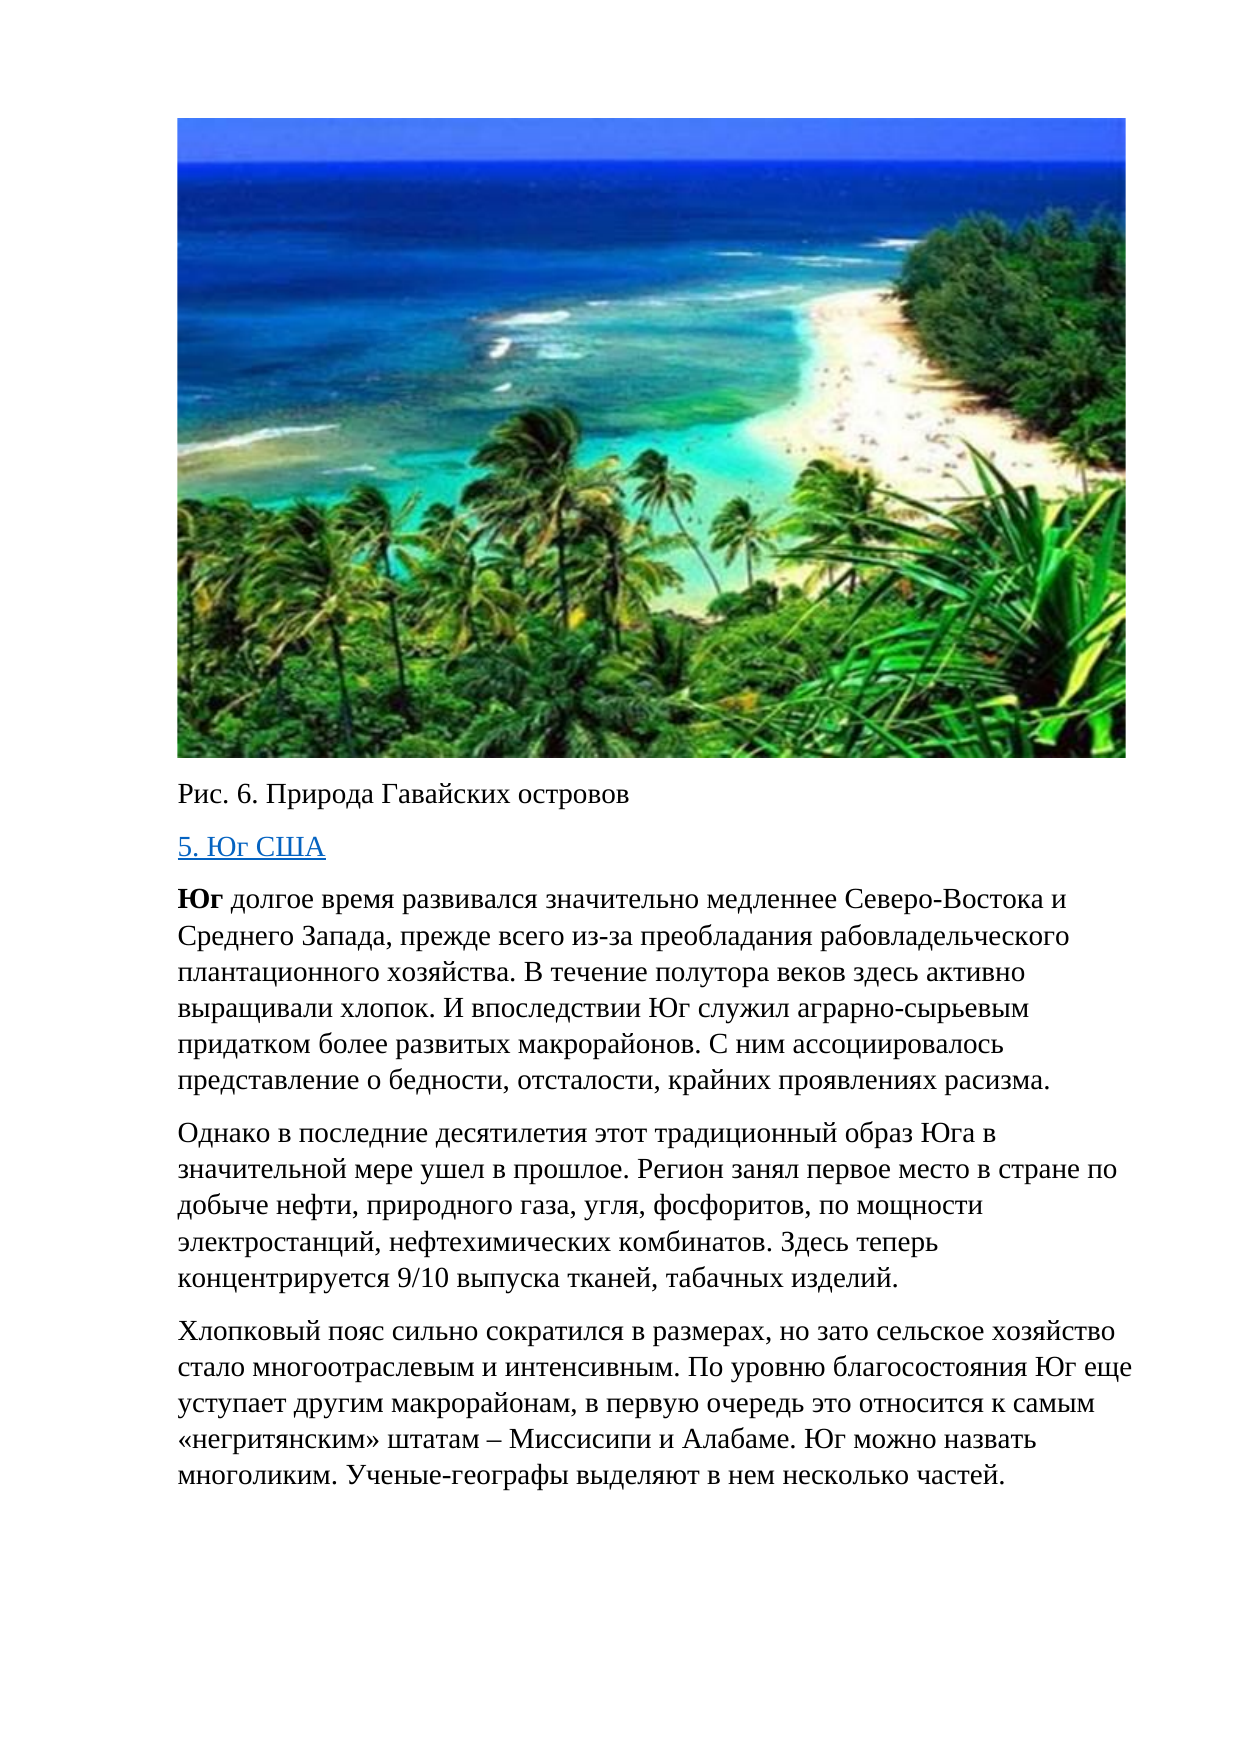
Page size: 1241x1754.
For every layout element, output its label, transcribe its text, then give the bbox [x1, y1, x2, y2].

picture [177, 118, 1126, 758]
text Однако в последние десятилетия этот традиционный образ Юга в значительной мере ушел в прошлое. Регион занял первое место в стране по добыче нефти, природного газа, угля, фосфоритов, по мощности электростанций, нефтехимических комбинатов. Здесь теперь концентрируется 9/10 выпуска тканей, табачных изделий. [177, 1115, 1152, 1293]
text 5. Юг США [177, 829, 1152, 862]
text Рис. 6. Природа Гавайских островов [177, 776, 1152, 809]
text Хлопковый пояс сильно сократился в размерах, но зато сельское хозяйство стало многоотраслевым и интенсивным. По уровню благосостояния Юг еще уступает другим макрорайонам, в первую очередь это относится к самым «негритянским» штатам – Миссисипи и Алабаме. Юг можно назвать многоликим. Ученые-географы выделяют в нем несколько частей. [177, 1313, 1152, 1491]
text Юг долгое время развивался значительно медленнее Северо-Востока и Среднего Запада, прежде всего из-за преобладания рабовладельческого плантационного хозяйства. В течение полутора веков здесь активно выращивали хлопок. И впоследствии Юг служил аграрно-сырьевым придатком более развитых макрорайонов. С ним ассоциировалось представление о бедности, отсталости, крайних проявлениях расизма. [177, 882, 1152, 1096]
